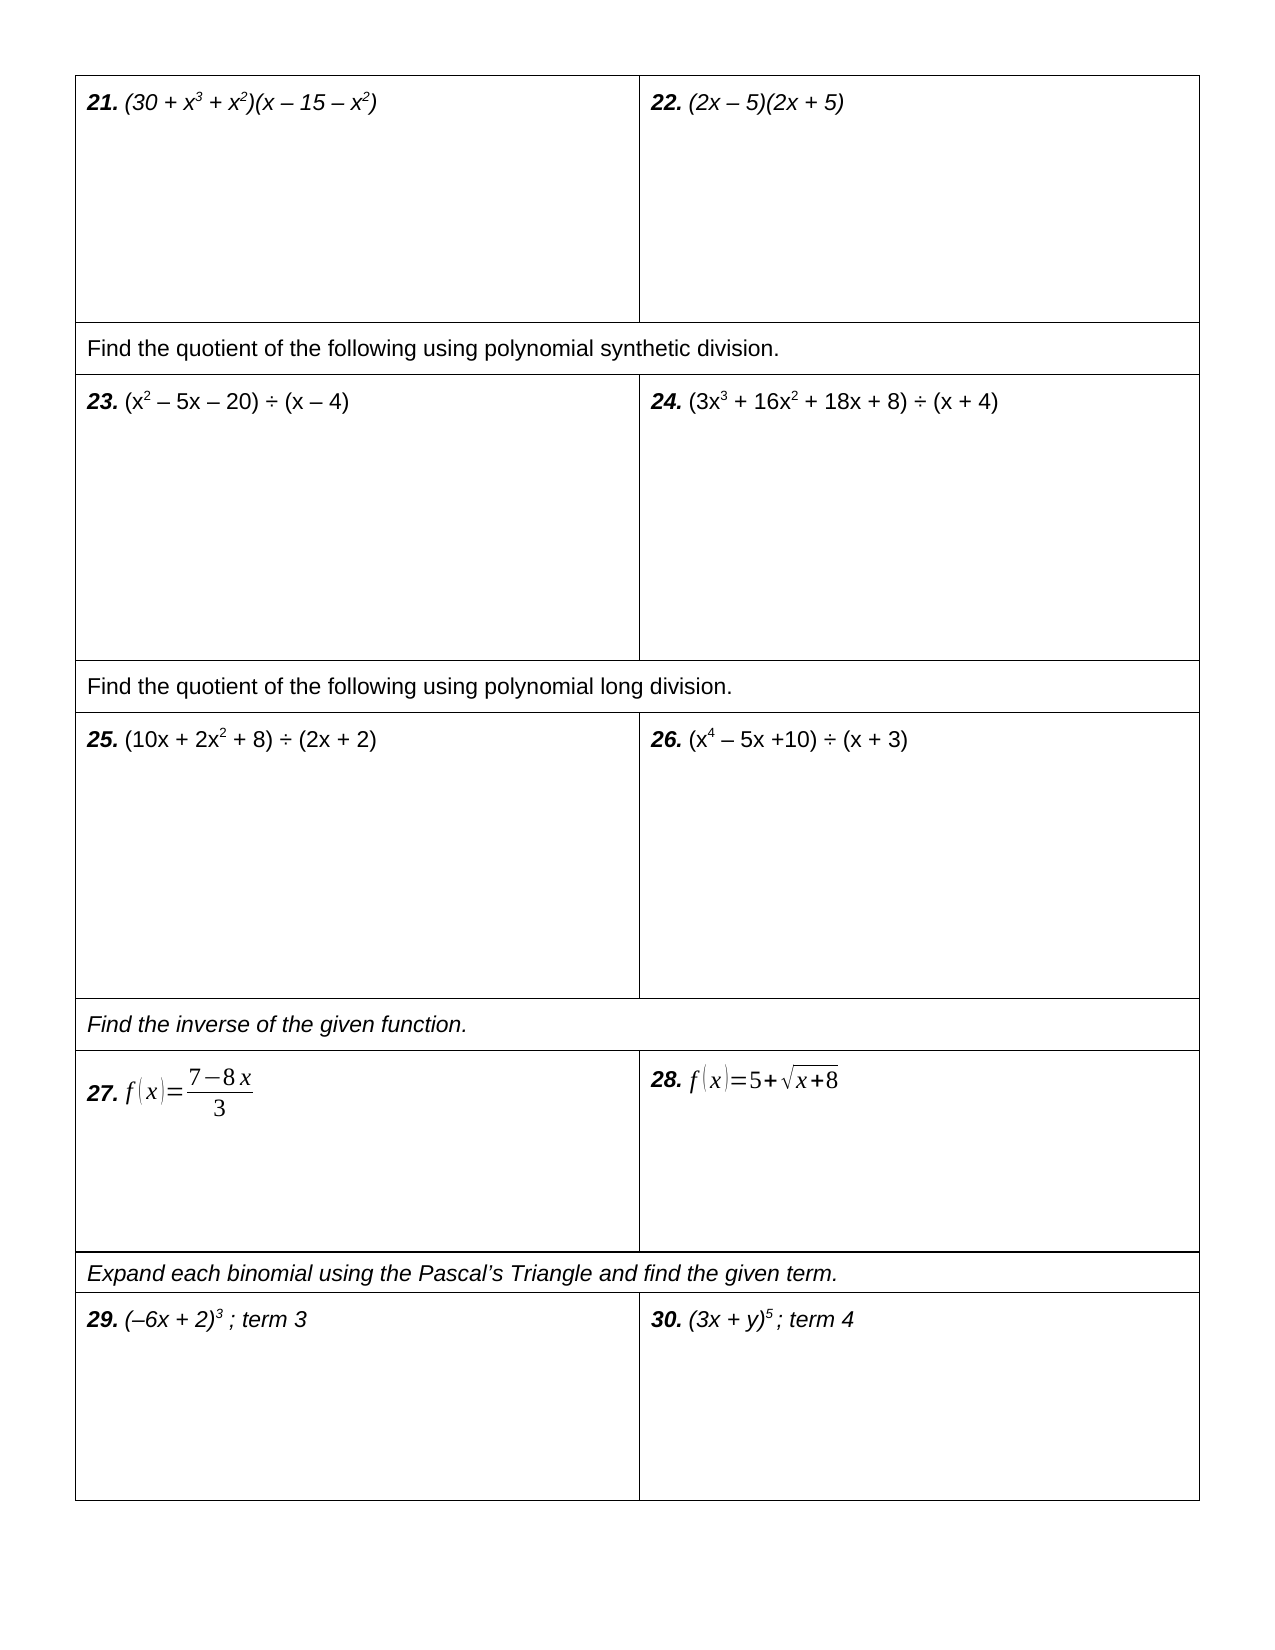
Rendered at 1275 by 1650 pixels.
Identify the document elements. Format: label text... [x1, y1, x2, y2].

table_cell Expand each binomial using the Pascal’s Triangle and find the given term. [76, 1253, 1199, 1292]
table_cell (2x – 5)(2x + 5) [640, 76, 1199, 322]
table_cell (3x3 + 16x2 + 18x + 8) ÷ (x + 4) [640, 375, 1199, 659]
table_cell (x2 – 5x – 20) ÷ (x – 4) [76, 375, 639, 659]
table_cell (30 + x3 + x2)(x – 15 – x2) [76, 76, 639, 322]
table_cell Find the inverse of the given function. [76, 999, 1199, 1050]
table_cell Find the quotient of the following using polynomial long division. [76, 661, 1199, 712]
table_cell [640, 1051, 1199, 1251]
table_cell (10x + 2x2 + 8) ÷ (2x + 2) [76, 713, 639, 997]
table_cell [76, 1051, 639, 1251]
table_cell (x4 – 5x +10) ÷ (x + 3) [640, 713, 1199, 997]
table_cell (–6x + 2)3 ; term 3 [76, 1293, 639, 1500]
table_cell (3x + y)5 ; term 4 [640, 1293, 1199, 1500]
table_cell Find the quotient of the following using polynomial synthetic division. [76, 323, 1199, 374]
